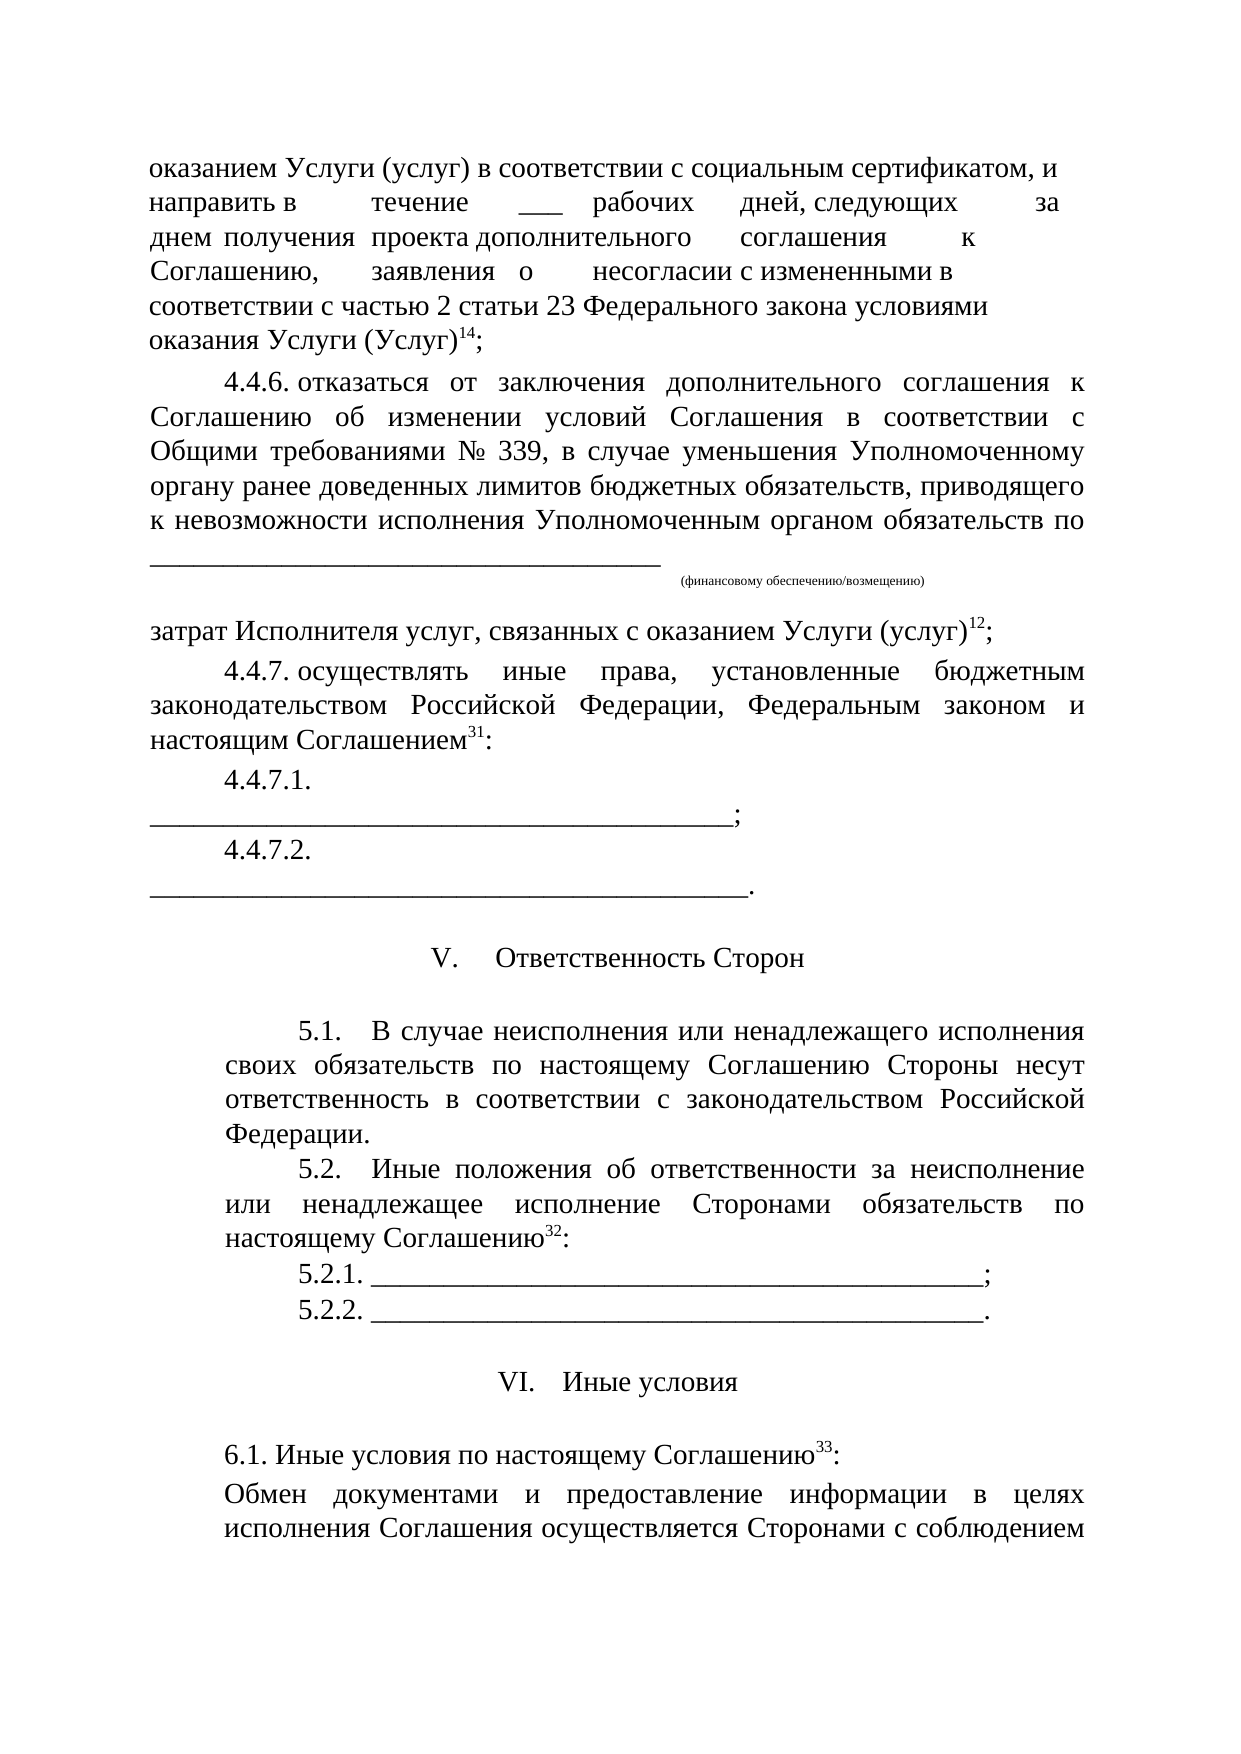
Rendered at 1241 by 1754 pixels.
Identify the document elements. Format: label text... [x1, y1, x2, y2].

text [224, 1476, 1085, 1544]
list Иные условия [159, 1364, 1076, 1397]
list осуществлять иные права, установленные бюджетным законодательством Российской Федерации, Федеральным законом и настоящим Соглашением31: [150, 653, 1085, 755]
text 6.1. Иные условия по настоящему Соглашению33: [224, 1437, 1085, 1471]
text (финансовому обеспечению/возмещению) [150, 572, 1090, 588]
text 4.4.7.2. _________________________________________. [150, 832, 877, 900]
list В случае неисполнения или ненадлежащего исполнения своих обязательств по настоящему Соглашению Стороны несут ответственность в соответствии с законодательством Российской Федерации. [225, 1013, 1085, 1149]
list Иные положения об ответственности за неисполнение или ненадлежащее исполнение Сторонами обязательств по настоящему Соглашению32: [225, 1152, 1085, 1254]
text затрат Исполнителя услуг, связанных с оказанием Услуги (услуг)12; [150, 613, 1085, 646]
text 5.2.2. __________________________________________. [298, 1292, 1085, 1325]
list Ответственность Сторон [159, 940, 1076, 974]
text 4.4.7.1. ________________________________________; [150, 762, 877, 830]
text 5.2.1. __________________________________________; [298, 1256, 1085, 1290]
text оказанием Услуги (услуг) в соответствии с социальным сертификатом, и направить в течение ___ рабочих дней, следующих за днем получения проекта дополнительного соглашения к Соглашению, заявления о несогласии с измененными в соответствии с частью 2 статьи 23 Федерального закона условиями оказания Услуги (Услуг)14; [148, 150, 1090, 356]
list отказаться от заключения дополнительного соглашения к Соглашению об изменении условий Соглашения в соответствии с Общими требованиями № 339, в случае уменьшения Уполномоченному органу ранее доведенных лимитов бюджетных обязательств, приводящего к невозможности исполнения Уполномоченным органом обязательств по ___________________________________ [150, 364, 1085, 570]
